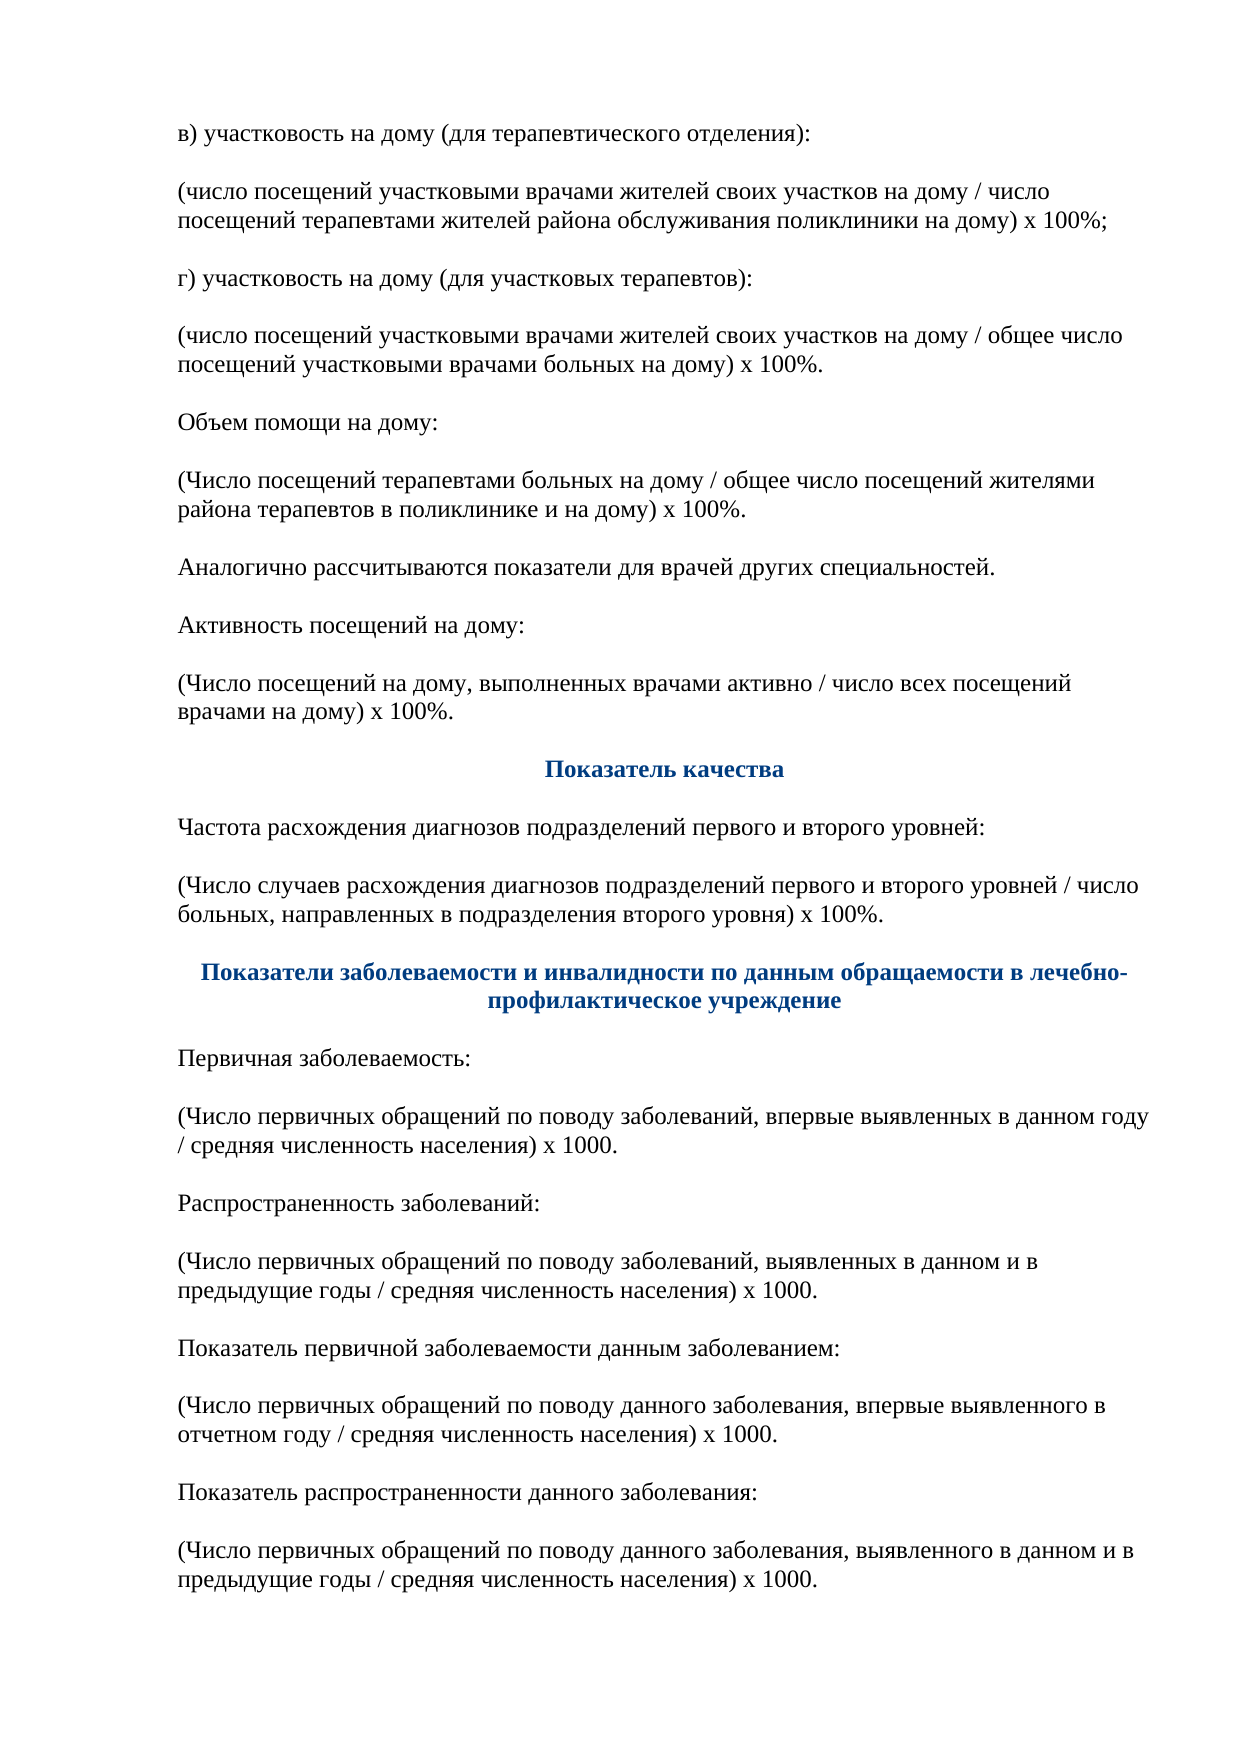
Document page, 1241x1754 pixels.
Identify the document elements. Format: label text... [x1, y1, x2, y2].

text Активность посещений на дому: [177, 610, 1152, 638]
text в) участковость на дому (для терапевтического отделения): [177, 118, 1152, 147]
text Показатель качества [177, 754, 1152, 783]
text (число посещений участковыми врачами жителей своих участков на дому / общее число посещений участковыми врачами больных на дому) x 100%. [177, 321, 1152, 378]
text Показатели заболеваемости и инвалидности по данным обращаемости в лечебно-профилактическое учреждение [177, 957, 1152, 1014]
text (Число случаев расхождения диагнозов подразделений первого и второго уровней / число больных, направленных в подразделения второго уровня) x 100%. [177, 870, 1152, 928]
text Первичная заболеваемость: [177, 1043, 1152, 1072]
text г) участковость на дому (для участковых терапевтов): [177, 263, 1152, 291]
text (Число первичных обращений по поводу заболеваний, выявленных в данном и в предыдущие годы / средняя численность населения) x 1000. [177, 1246, 1152, 1303]
text Аналогично рассчитываются показатели для врачей других специальностей. [177, 552, 1152, 581]
text (Число посещений на дому, выполненных врачами активно / число всех посещений врачами на дому) x 100%. [177, 668, 1152, 725]
text Объем помощи на дому: [177, 407, 1152, 436]
text (Число первичных обращений по поводу данного заболевания, выявленного в данном и в предыдущие годы / средняя численность населения) x 1000. [177, 1535, 1152, 1593]
text Частота расхождения диагнозов подразделений первого и второго уровней: [177, 812, 1152, 841]
text Распространенность заболеваний: [177, 1188, 1152, 1217]
text Показатель распространенности данного заболевания: [177, 1477, 1152, 1506]
text (число посещений участковыми врачами жителей своих участков на дому / число посещений терапевтами жителей района обслуживания поликлиники на дому) x 100%; [177, 176, 1152, 233]
text (Число посещений терапевтами больных на дому / общее число посещений жителями района терапевтов в поликлинике и на дому) x 100%. [177, 465, 1152, 523]
text (Число первичных обращений по поводу данного заболевания, впервые выявленного в отчетном году / средняя численность населения) x 1000. [177, 1391, 1152, 1448]
text Показатель первичной заболеваемости данным заболеванием: [177, 1333, 1152, 1361]
text (Число первичных обращений по поводу заболеваний, впервые выявленных в данном году / средняя численность населения) x 1000. [177, 1101, 1152, 1159]
